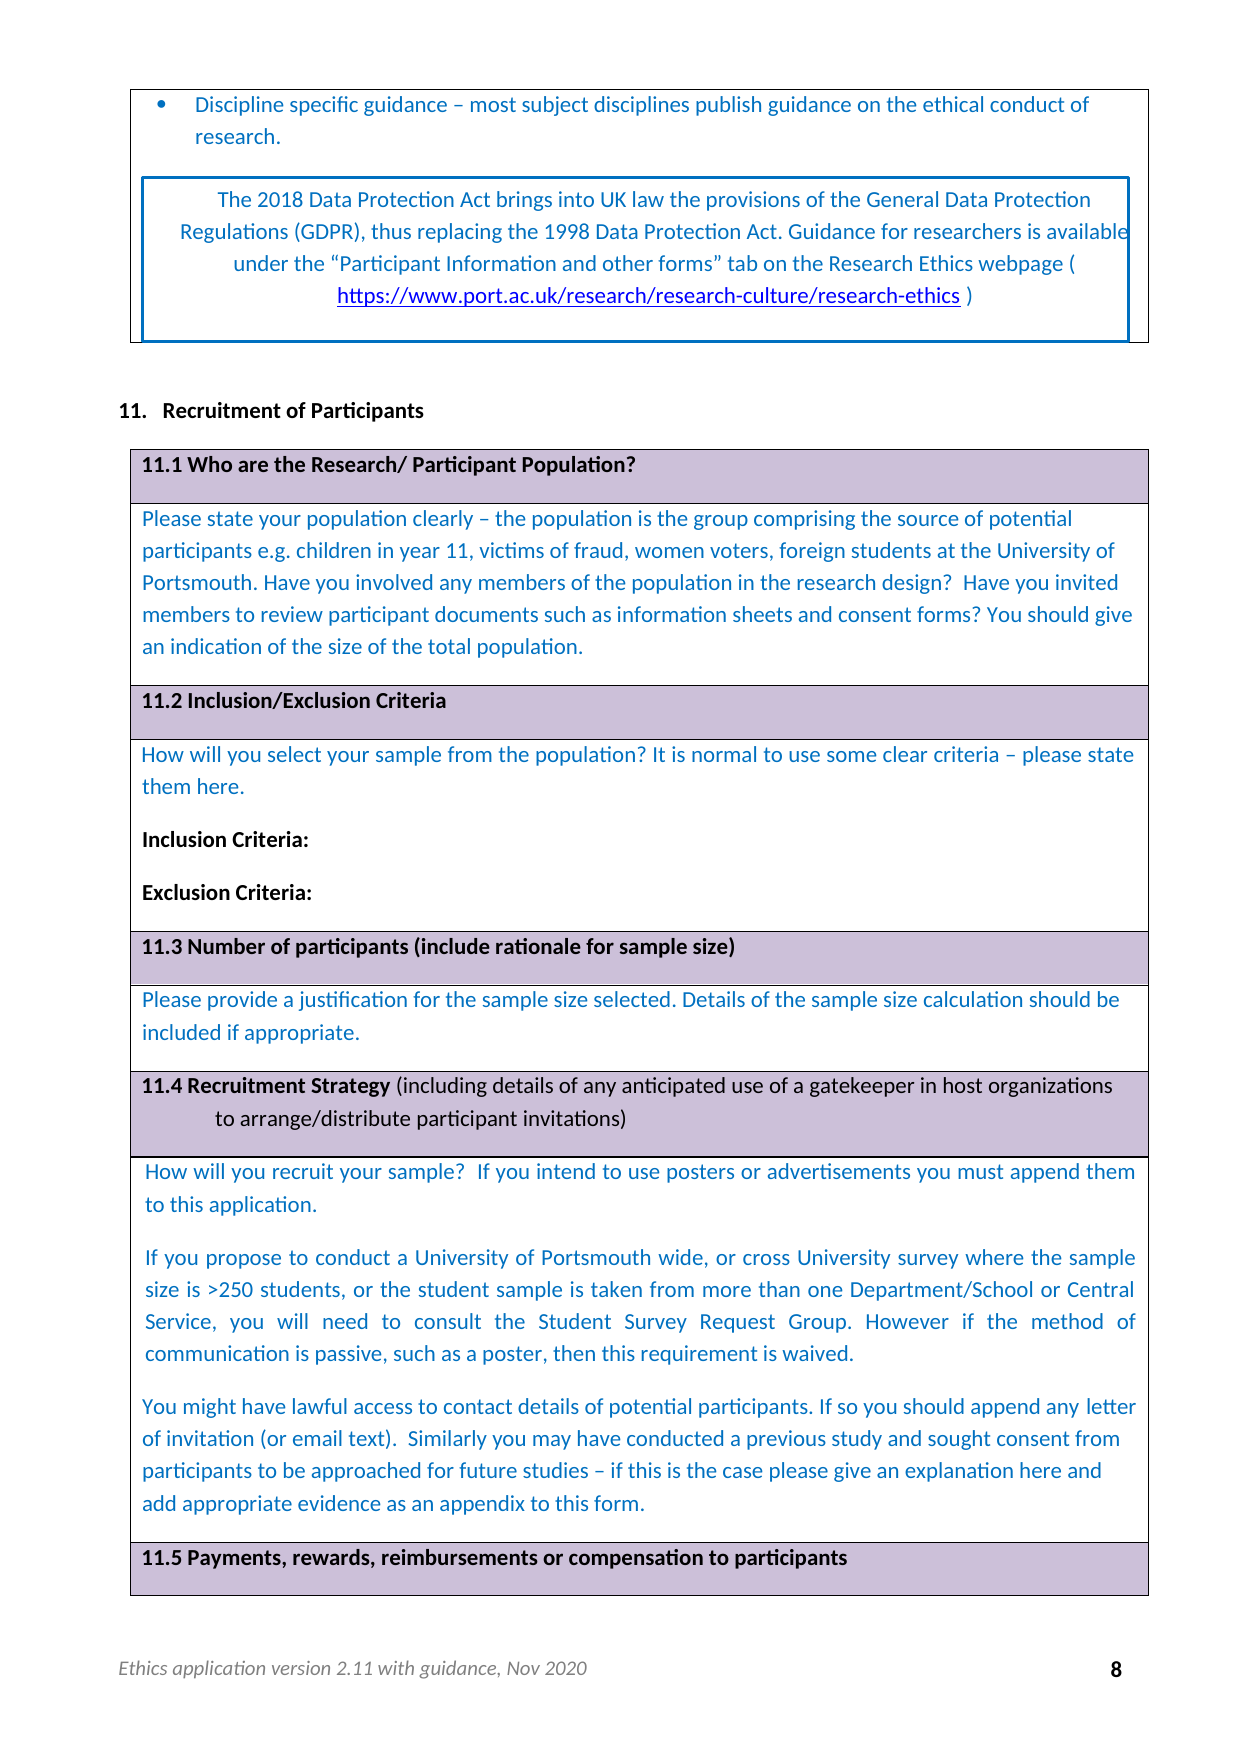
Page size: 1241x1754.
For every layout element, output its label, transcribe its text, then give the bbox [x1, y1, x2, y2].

table_cell 11.2 Inclusion/Exclusion Criteria [131, 686, 1148, 739]
table_cell 11.3 Number of participants (include rationale for sample size) [131, 932, 1148, 984]
table_cell 11.5 Payments, rewards, reimbursements or compensation to participants [131, 1543, 1148, 1595]
table_cell How will you select your sample from the population? It is normal to use some clear criteria – please state them here. Inclusion Criteria: Exclusion Criteria: [131, 740, 1148, 931]
table_cell 11.4 Recruitment Strategy (including details of any anticipated use of a gatekeeper in host organizations to arrange/distribute participant invitations) [131, 1072, 1148, 1156]
list Recruitment of Participants [118, 396, 1122, 424]
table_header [131, 90, 1148, 342]
table_cell How will you recruit your sample? If you intend to use posters or advertisements you must append them to this application. If you propose to conduct a University of Portsmouth wide, or cross University survey where the sample size is >250 students, or the student sample is taken from more than one Department/School or Central Service, you will need to consult the Student Survey Request Group. However if the method of communication is passive, such as a poster, then this requirement is waived. You might have lawful access to contact details of potential participants. If so you should append any letter of invitation (or email text). Similarly you may have conducted a previous study and sought consent from participants to be approached for future studies – if this is the case please give an explanation here and add appropriate evidence as an appendix to this form. [131, 1158, 1148, 1542]
table_cell Please state your population clearly – the population is the group comprising the source of potential participants e.g. children in year 11, victims of fraud, women voters, foreign students at the University of Portsmouth. Have you involved any members of the population in the research design? Have you invited members to review participant documents such as information sheets and consent forms? You should give an indication of the size of the total population. [131, 504, 1148, 685]
table_cell Please provide a justification for the sample size selected. Details of the sample size calculation should be included if appropriate. [131, 986, 1148, 1071]
table_header 11.1 Who are the Research/ Participant Population? [131, 450, 1148, 503]
